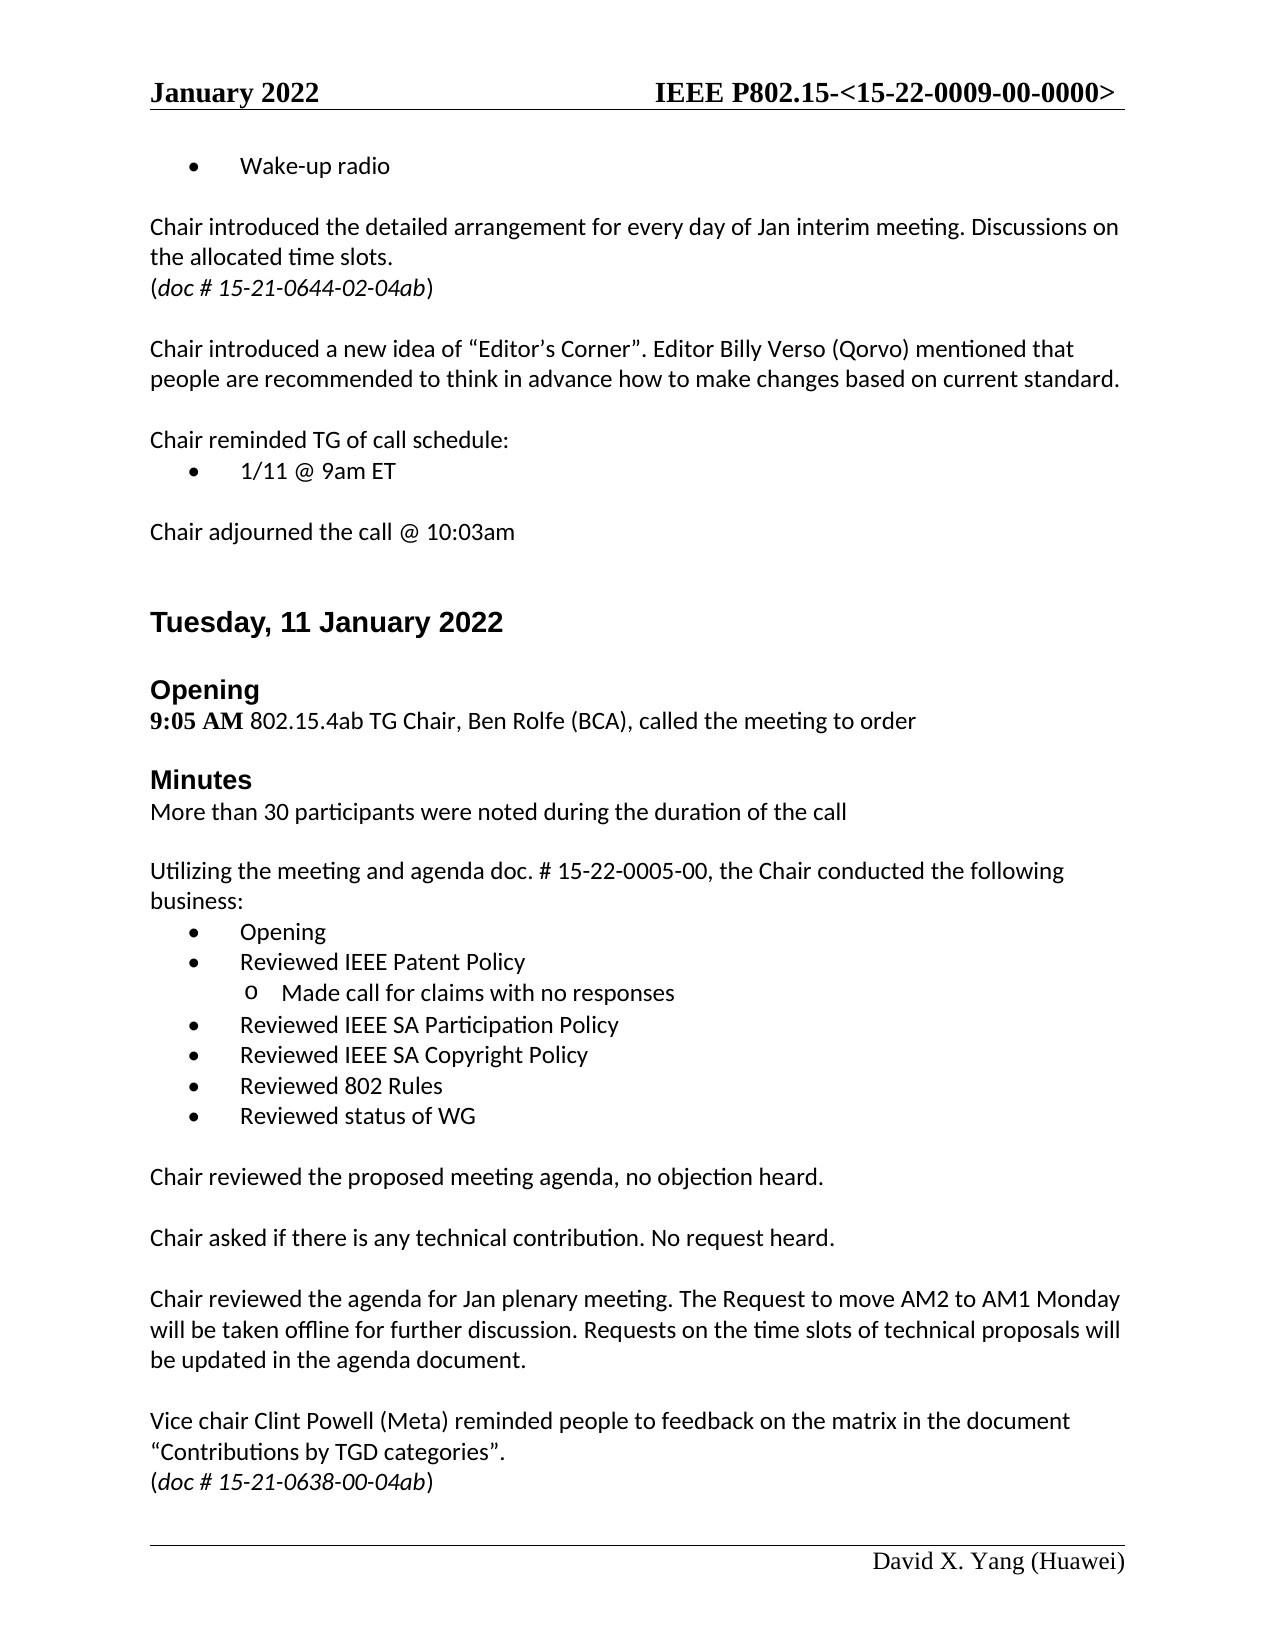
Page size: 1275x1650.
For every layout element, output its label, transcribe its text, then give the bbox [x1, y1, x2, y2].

text More than 30 participants were noted during the duration of the call [150, 796, 1125, 826]
text Chair reviewed the agenda for Jan plenary meeting. The Request to move AM2 to AM1 Monday will be taken offline for further discussion. Requests on the time slots of technical proposals will be updated in the agenda document. [150, 1283, 1125, 1375]
text Chair introduced a new idea of “Editor’s Corner”. Editor Billy Verso (Qorvo) mentioned that people are recommended to think in advance how to make changes based on current standard. [150, 333, 1125, 394]
text Chair asked if there is any technical contribution. No request heard. [150, 1222, 1125, 1253]
list Reviewed IEEE SA Copyright Policy [187, 1039, 1125, 1070]
list Opening [187, 916, 1125, 946]
text Chair reminded TG of call schedule: [150, 425, 1125, 455]
list Reviewed 802 Rules [187, 1070, 1125, 1100]
text Chair reviewed the proposed meeting agenda, no objection heard. [150, 1161, 1125, 1192]
text Minutes [150, 764, 1125, 796]
list Reviewed status of WG [187, 1100, 1125, 1131]
text (doc # 15-21-0644-02-04ab) [150, 272, 1125, 303]
text Utilizing the meeting and agenda doc. # 15-22-0005-00, the Chair conducted the following business: [150, 855, 1125, 916]
text Chair adjourned the call @ 10:03am [150, 516, 1125, 547]
list Made call for claims with no responses [244, 977, 1125, 1009]
list Reviewed IEEE SA Participation Policy [187, 1009, 1125, 1039]
text Vice chair Clint Powell (Meta) reminded people to feedback on the matrix in the document “Contributions by TGD categories”. [150, 1406, 1125, 1467]
list 1/11 @ 9am ET [187, 455, 1125, 486]
text Chair introduced the detailed arrangement for every day of Jan interim meeting. Discussions on the allocated time slots. [150, 211, 1125, 272]
subtitle Tuesday, 11 January 2022 [150, 605, 1125, 639]
text 9:05 AM 802.15.4ab TG Chair, Ben Rolfe (BCA), called the meeting to order [150, 705, 1125, 736]
text Opening [150, 674, 1125, 705]
text (doc # 15-21-0638-00-04ab) [150, 1467, 1125, 1497]
list Reviewed IEEE Patent Policy [187, 946, 1125, 977]
list Wake-up radio [187, 150, 1125, 181]
